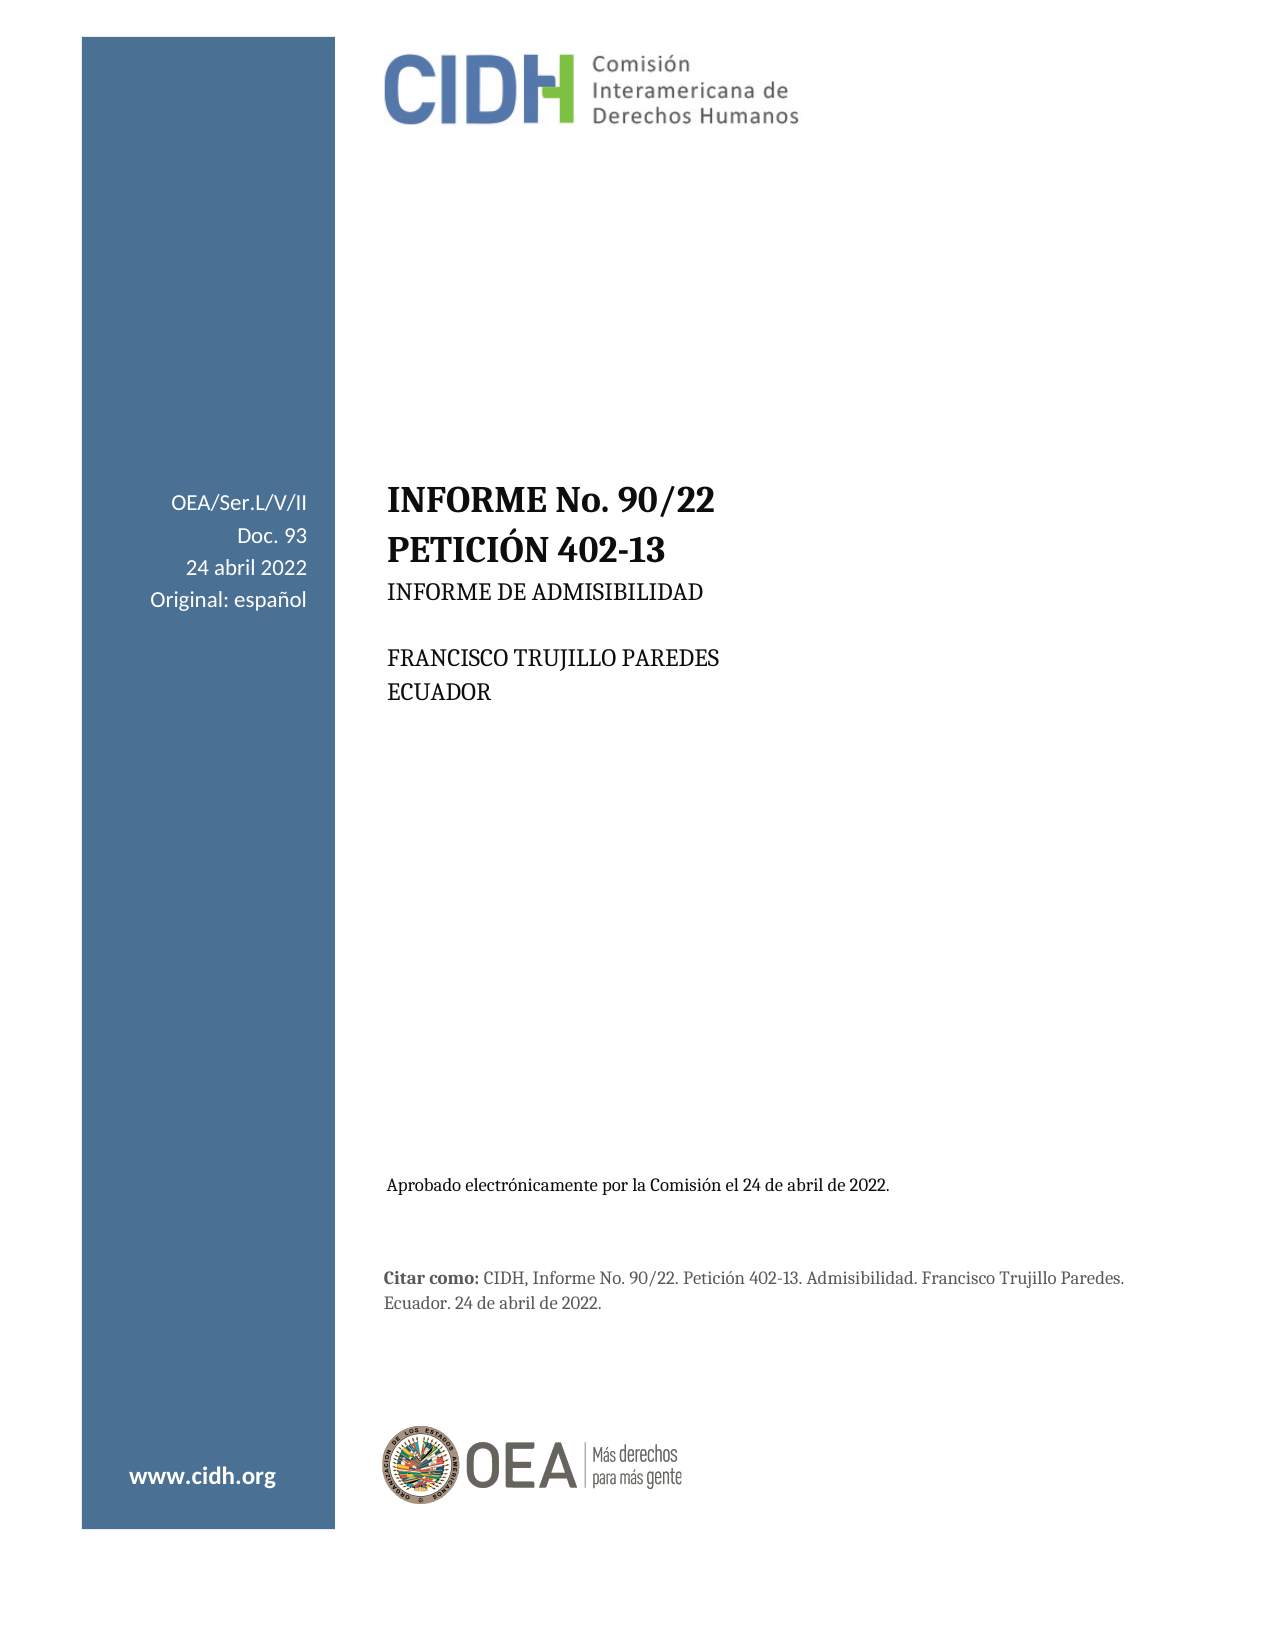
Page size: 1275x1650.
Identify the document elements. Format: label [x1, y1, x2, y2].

picture [375, 47, 810, 131]
picture [382, 1426, 682, 1504]
